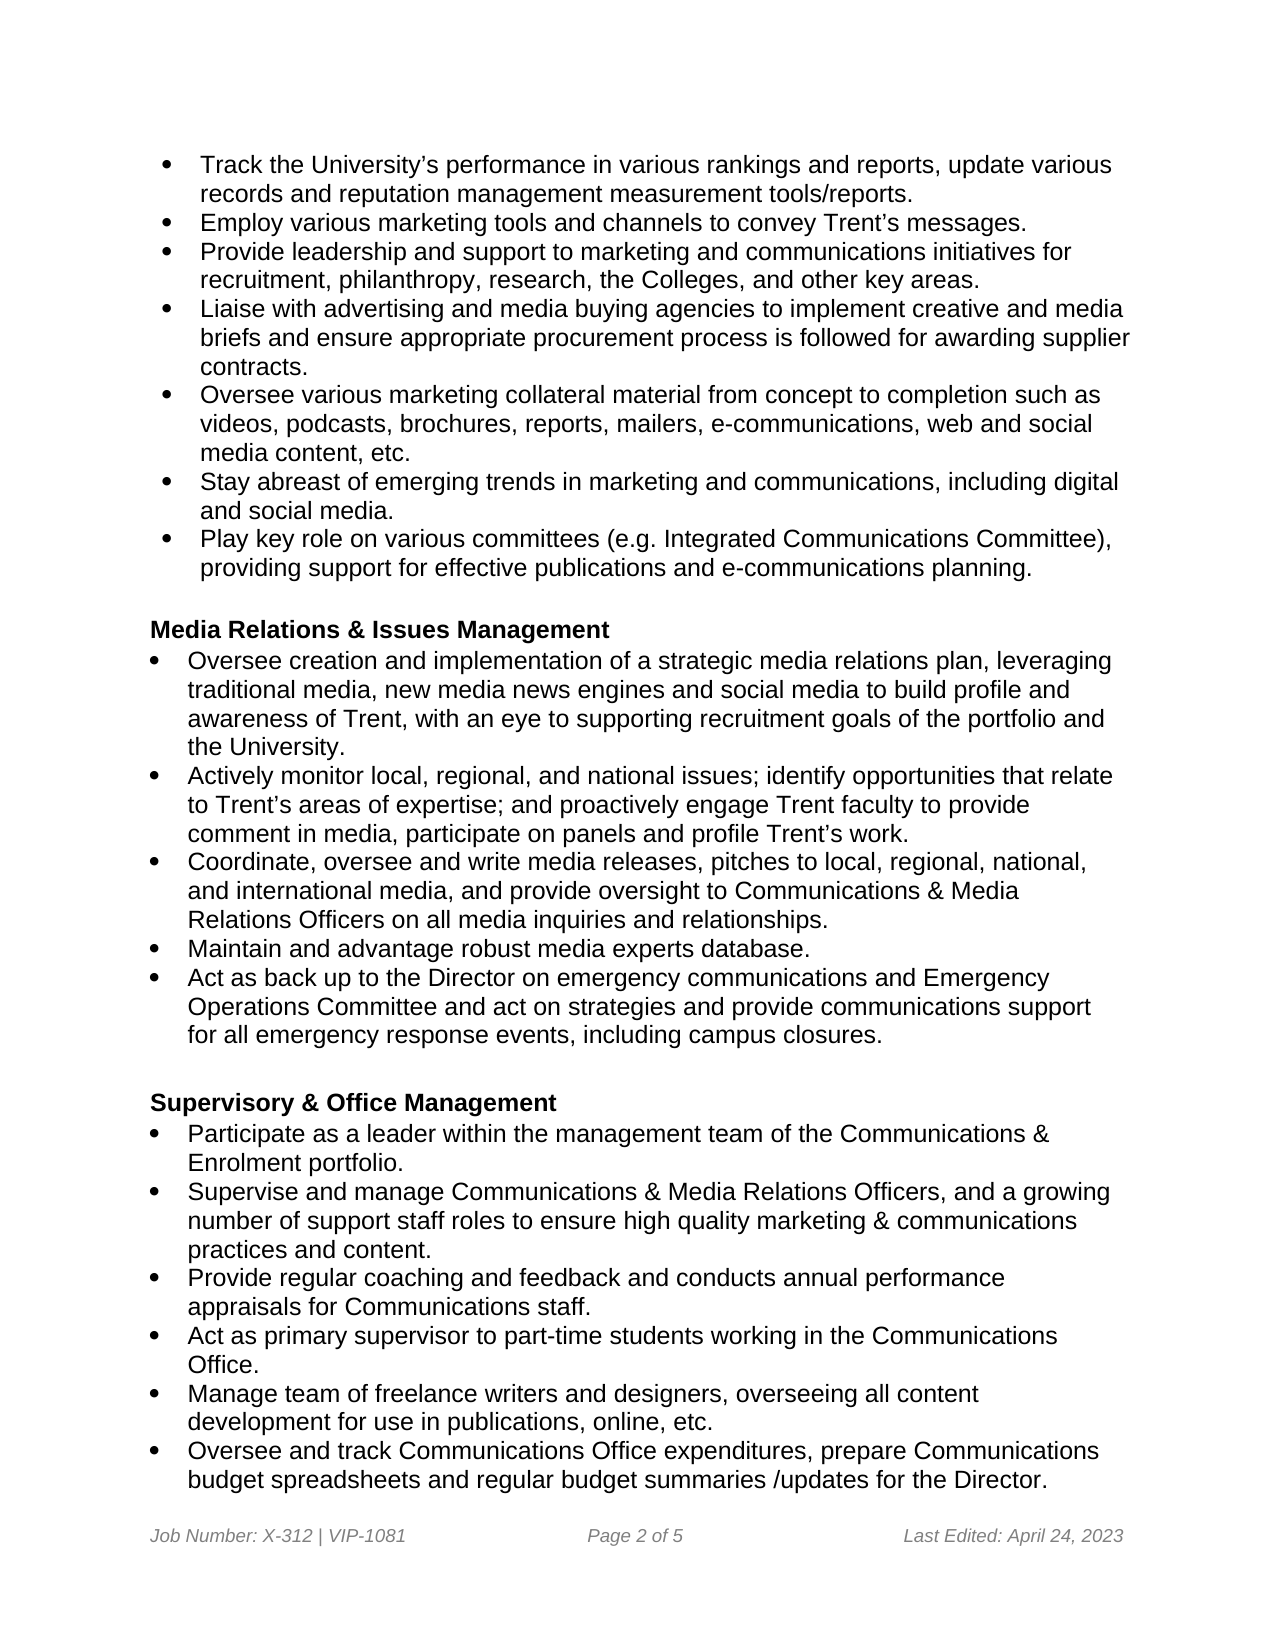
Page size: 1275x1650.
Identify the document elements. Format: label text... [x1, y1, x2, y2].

list Manage team of freelance writers and designers, overseeing all content development for use in publications, online, etc. [150, 1378, 1125, 1436]
list Oversee and track Communications Office expenditures, prepare Communications budget spreadsheets and regular budget summaries /updates for the Director. [150, 1436, 1125, 1494]
subtitle Media Relations & Issues Management [150, 615, 1125, 644]
list Actively monitor local, regional, and national issues; identify opportunities that relate to Trent’s areas of expertise; and proactively engage Trent faculty to provide comment in media, participate on panels and profile Trent’s work. [150, 761, 1125, 847]
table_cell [150, 150, 1164, 611]
list Provide regular coaching and feedback and conducts annual performance appraisals for Communications staff. [150, 1263, 1125, 1321]
list Coordinate, oversee and write media releases, pitches to local, regional, national, and international media, and provide oversight to Communications & Media Relations Officers on all media inquiries and relationships. [150, 847, 1125, 934]
list Oversee creation and implementation of a strategic media relations plan, leveraging traditional media, new media news engines and social media to build profile and awareness of Trent, with an eye to supporting recruitment goals of the portfolio and the University. [150, 646, 1125, 761]
list Maintain and advantage robust media experts database. [150, 934, 1125, 963]
list Participate as a leader within the management team of the Communications & Enrolment portfolio. [150, 1119, 1125, 1177]
list Act as primary supervisor to part-time students working in the Communications Office. [150, 1321, 1125, 1378]
list Supervise and manage Communications & Media Relations Officers, and a growing number of support staff roles to ensure high quality marketing & communications practices and content. [150, 1177, 1125, 1263]
list Act as back up to the Director on emergency communications and Emergency Operations Committee and act on strategies and provide communications support for all emergency response events, including campus closures. [150, 963, 1125, 1049]
subtitle Supervisory & Office Management [150, 1088, 1125, 1117]
